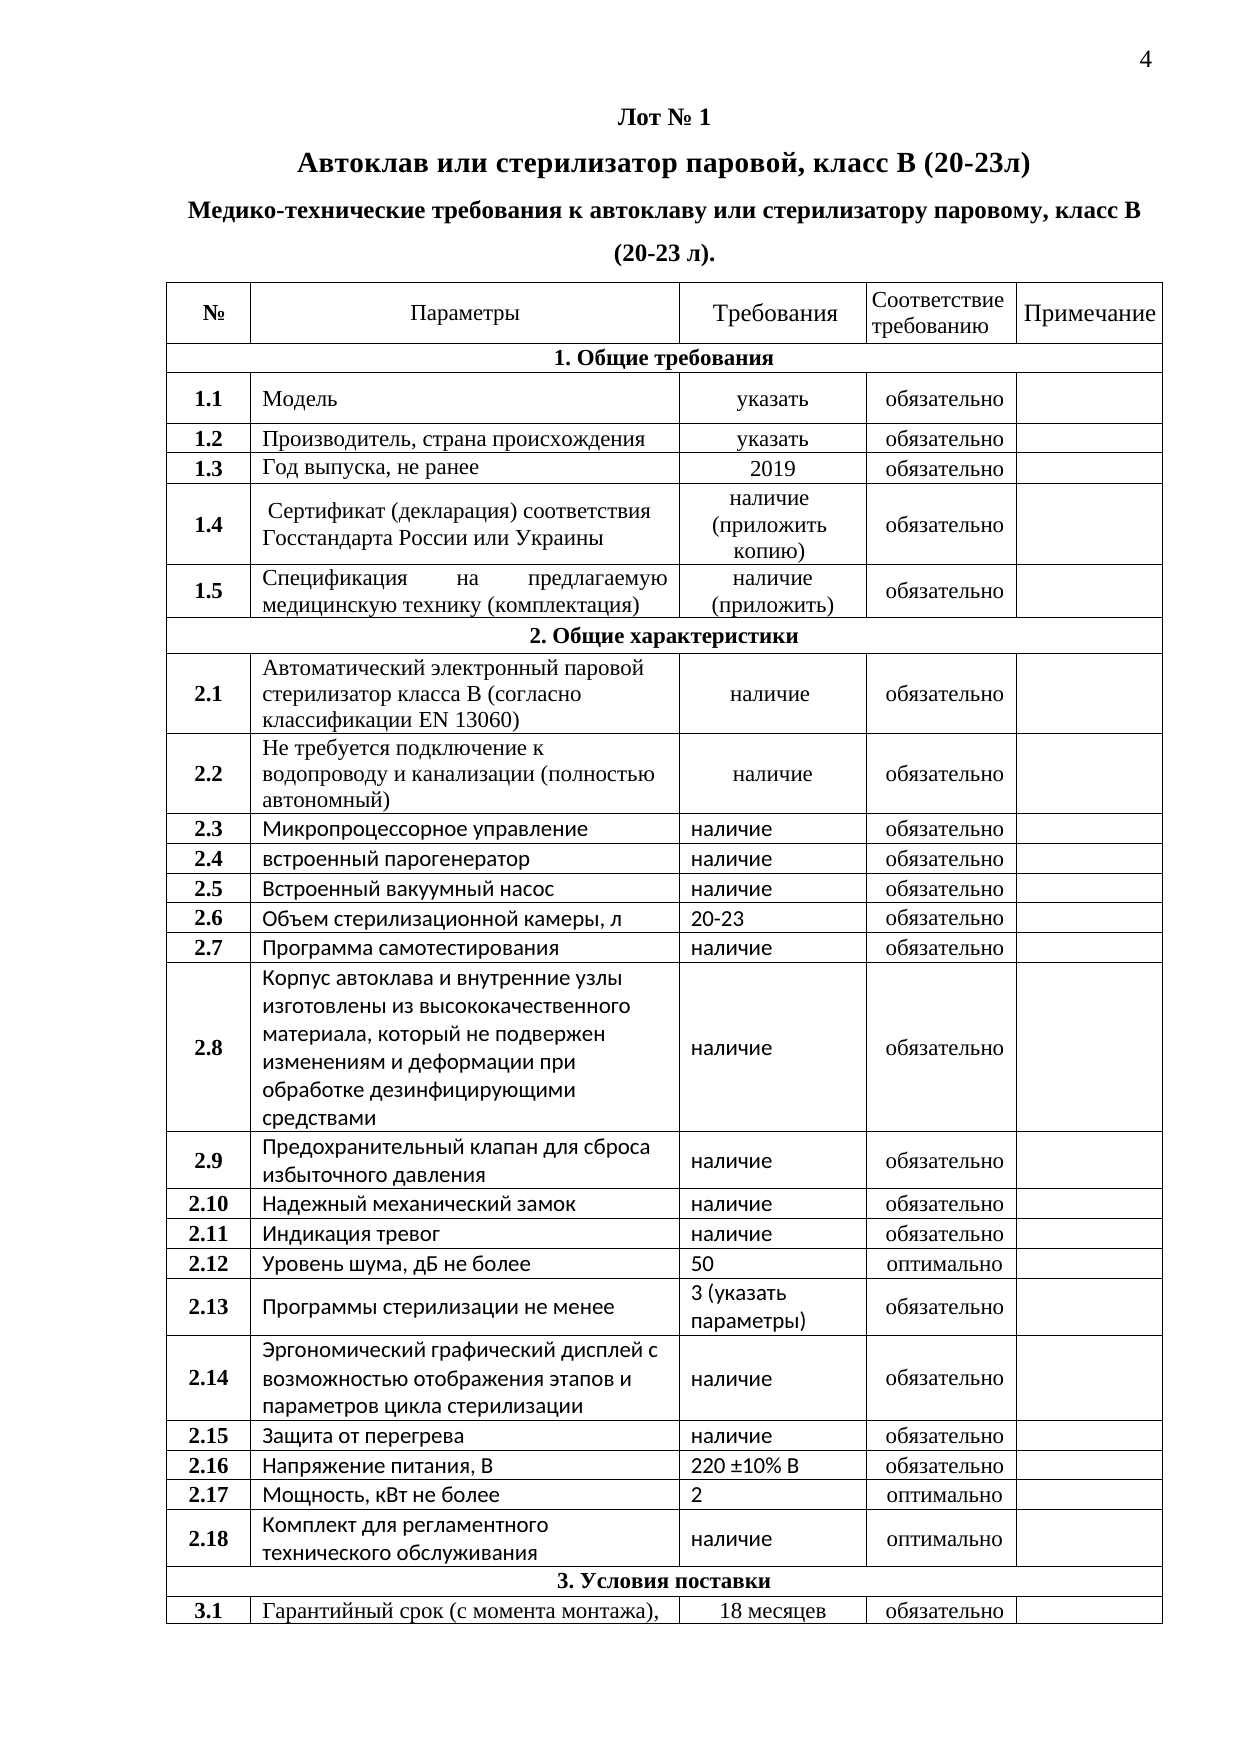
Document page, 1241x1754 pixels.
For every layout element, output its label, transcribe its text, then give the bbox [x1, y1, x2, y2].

table_cell 2.12 [167, 1249, 250, 1277]
table_cell 2. Общие характеристики [167, 618, 1162, 653]
table_cell [1017, 874, 1162, 902]
table_cell [1017, 565, 1162, 617]
table_cell наличие [680, 1510, 866, 1566]
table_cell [251, 1597, 679, 1623]
table_cell 2.14 [167, 1336, 250, 1420]
table_cell [1017, 453, 1162, 483]
table_cell [1017, 373, 1162, 422]
table_cell обязательно [867, 373, 1016, 422]
table_cell обязательно [867, 1597, 1016, 1623]
table_cell Эргономический графический дисплей с возможностью отображения этапов и параметров цикла стерилизации [251, 1336, 679, 1420]
table_cell 1. Общие требования [167, 344, 1162, 372]
table_cell обязательно [867, 903, 1016, 932]
table_cell Надежный механический замок [251, 1189, 679, 1218]
table_cell 3. Условия поставки [167, 1567, 1162, 1596]
table_cell 3 (указать параметры) [680, 1279, 866, 1334]
table_cell 50 [680, 1249, 866, 1277]
table_cell наличие [680, 963, 866, 1131]
table_cell 2.17 [167, 1480, 250, 1509]
table_cell [1017, 903, 1162, 932]
table_cell 1.4 [167, 484, 250, 563]
table_cell Спецификация на предлагаемую медицинскую технику (комплектация) [251, 565, 679, 617]
table_cell Предохранительный клапан для сброса избыточного давления [251, 1132, 679, 1188]
table_cell обязательно [867, 844, 1016, 872]
table_header Соответствие требованию [867, 283, 1016, 343]
table_cell Комплект для регламентного технического обслуживания [251, 1510, 679, 1566]
table_cell Не требуется подключение к водопроводу и канализации (полностью автономный) [251, 734, 679, 813]
table_cell Модель [251, 373, 679, 422]
table_cell 2.11 [167, 1219, 250, 1248]
table_cell 1.5 [167, 565, 250, 617]
table_cell обязательно [867, 933, 1016, 962]
table_cell встроенный парогенератор [251, 844, 679, 872]
table_cell 2.7 [167, 933, 250, 962]
table_cell [1017, 933, 1162, 962]
table_cell [1017, 1480, 1162, 1509]
table_cell [1017, 424, 1162, 452]
table_cell [1017, 963, 1162, 1131]
table_cell 2.9 [167, 1132, 250, 1188]
table_cell наличие [680, 1219, 866, 1248]
table_cell оптимально [867, 1510, 1016, 1566]
table_cell Напряжение питания, В [251, 1451, 679, 1479]
table_cell обязательно [867, 424, 1016, 452]
table_cell 2.5 [167, 874, 250, 902]
table_cell Корпус автоклава и внутренние узлы изготовлены из высококачественного материала, который не подвержен изменениям и деформации при обработке дезинфицирующими средствами [251, 963, 679, 1131]
table_cell 2.18 [167, 1510, 250, 1566]
table_cell обязательно [867, 1451, 1016, 1479]
table_header Требования [680, 283, 866, 343]
table_cell Защита от перегрева [251, 1421, 679, 1449]
table_header Параметры [251, 283, 679, 343]
table_cell 1.3 [167, 453, 250, 483]
table_cell обязательно [867, 874, 1016, 902]
table_cell обязательно [867, 1189, 1016, 1218]
table_cell наличие [680, 814, 866, 843]
table_cell наличие [680, 1336, 866, 1420]
table_cell обязательно [867, 1132, 1016, 1188]
table_cell 20-23 [680, 903, 866, 932]
table_cell оптимально [867, 1480, 1016, 1509]
text Медико-технические требования к автоклаву или стерилизатору паровому, класс В (20-23 л). [177, 195, 1152, 267]
table_cell 2.2 [167, 734, 250, 813]
table_cell [1017, 1451, 1162, 1479]
table_cell [1017, 1279, 1162, 1334]
table_cell [1017, 1336, 1162, 1420]
table_cell указать [680, 424, 866, 452]
text Автоклав или стерилизатор паровой, класс В (20-23л) [177, 145, 1152, 178]
table_cell Автоматический электронный паровой стерилизатор класса В (согласно классификации EN 13060) [251, 654, 679, 733]
table_cell обязательно [867, 734, 1016, 813]
table_cell 2019 [680, 453, 866, 483]
table_cell обязательно [867, 963, 1016, 1131]
table_cell [1017, 1421, 1162, 1449]
table_cell Объем стерилизационной камеры, л [251, 903, 679, 932]
table_cell 3.1 [167, 1597, 250, 1623]
table_cell 220 ±10% В [680, 1451, 866, 1479]
table_cell 1.2 [167, 424, 250, 452]
table_cell 2 [680, 1480, 866, 1509]
table_header № [167, 283, 250, 343]
table_cell Мощность, кВт не более [251, 1480, 679, 1509]
table_cell [1017, 1189, 1162, 1218]
table_cell 2.16 [167, 1451, 250, 1479]
table_cell 2.4 [167, 844, 250, 872]
table_cell наличие [680, 1132, 866, 1188]
table_cell обязательно [867, 1421, 1016, 1449]
table_cell оптимально [867, 1249, 1016, 1277]
table_cell 2.6 [167, 903, 250, 932]
table_cell наличие [680, 874, 866, 902]
table_cell [1017, 654, 1162, 733]
table_header Примечание [1017, 283, 1162, 343]
table_cell [1017, 844, 1162, 872]
table_cell Индикация тревог [251, 1219, 679, 1248]
table_cell обязательно [867, 1219, 1016, 1248]
table_cell [1017, 1249, 1162, 1277]
table_cell 1.1 [167, 373, 250, 422]
table_cell 2.8 [167, 963, 250, 1131]
table_cell Программа самотестирования [251, 933, 679, 962]
table_cell [1017, 734, 1162, 813]
table_cell 2.10 [167, 1189, 250, 1218]
table_cell наличие (приложить) [680, 565, 866, 617]
table_cell Уровень шума, дБ не более [251, 1249, 679, 1277]
table_cell наличие [680, 1189, 866, 1218]
table_cell наличие [680, 654, 866, 733]
table_cell Сертификат (декларация) соответствия Госстандарта России или Украины [251, 484, 679, 563]
table_cell обязательно [867, 453, 1016, 483]
table_cell [1017, 1597, 1162, 1623]
table_cell обязательно [867, 814, 1016, 843]
table_cell наличие [680, 1421, 866, 1449]
table_cell обязательно [867, 565, 1016, 617]
table_cell 2.13 [167, 1279, 250, 1334]
table_cell [1017, 1219, 1162, 1248]
table_cell Год выпуска, не ранее [251, 453, 679, 483]
table_cell наличие [680, 933, 866, 962]
table_cell 2.3 [167, 814, 250, 843]
table_cell наличие [680, 734, 866, 813]
table_cell указать [680, 373, 866, 422]
table_cell [1017, 1510, 1162, 1566]
table_cell 18 месяцев [680, 1597, 866, 1623]
table_cell обязательно [867, 654, 1016, 733]
table_cell Встроенный вакуумный насос [251, 874, 679, 902]
table_cell 2.15 [167, 1421, 250, 1449]
table_cell наличие (приложить копию) [680, 484, 866, 563]
table_cell Производитель, страна происхождения [251, 424, 679, 452]
text Лот № 1 [177, 102, 1152, 131]
table_cell наличие [680, 844, 866, 872]
table_cell обязательно [867, 1336, 1016, 1420]
table_cell обязательно [867, 1279, 1016, 1334]
table_cell 2.1 [167, 654, 250, 733]
table_cell [1017, 814, 1162, 843]
table_cell [1017, 484, 1162, 563]
table_cell Программы стерилизации не менее [251, 1279, 679, 1334]
table_cell обязательно [867, 484, 1016, 563]
table_cell Микропроцессорное управление [251, 814, 679, 843]
table_cell [1017, 1132, 1162, 1188]
